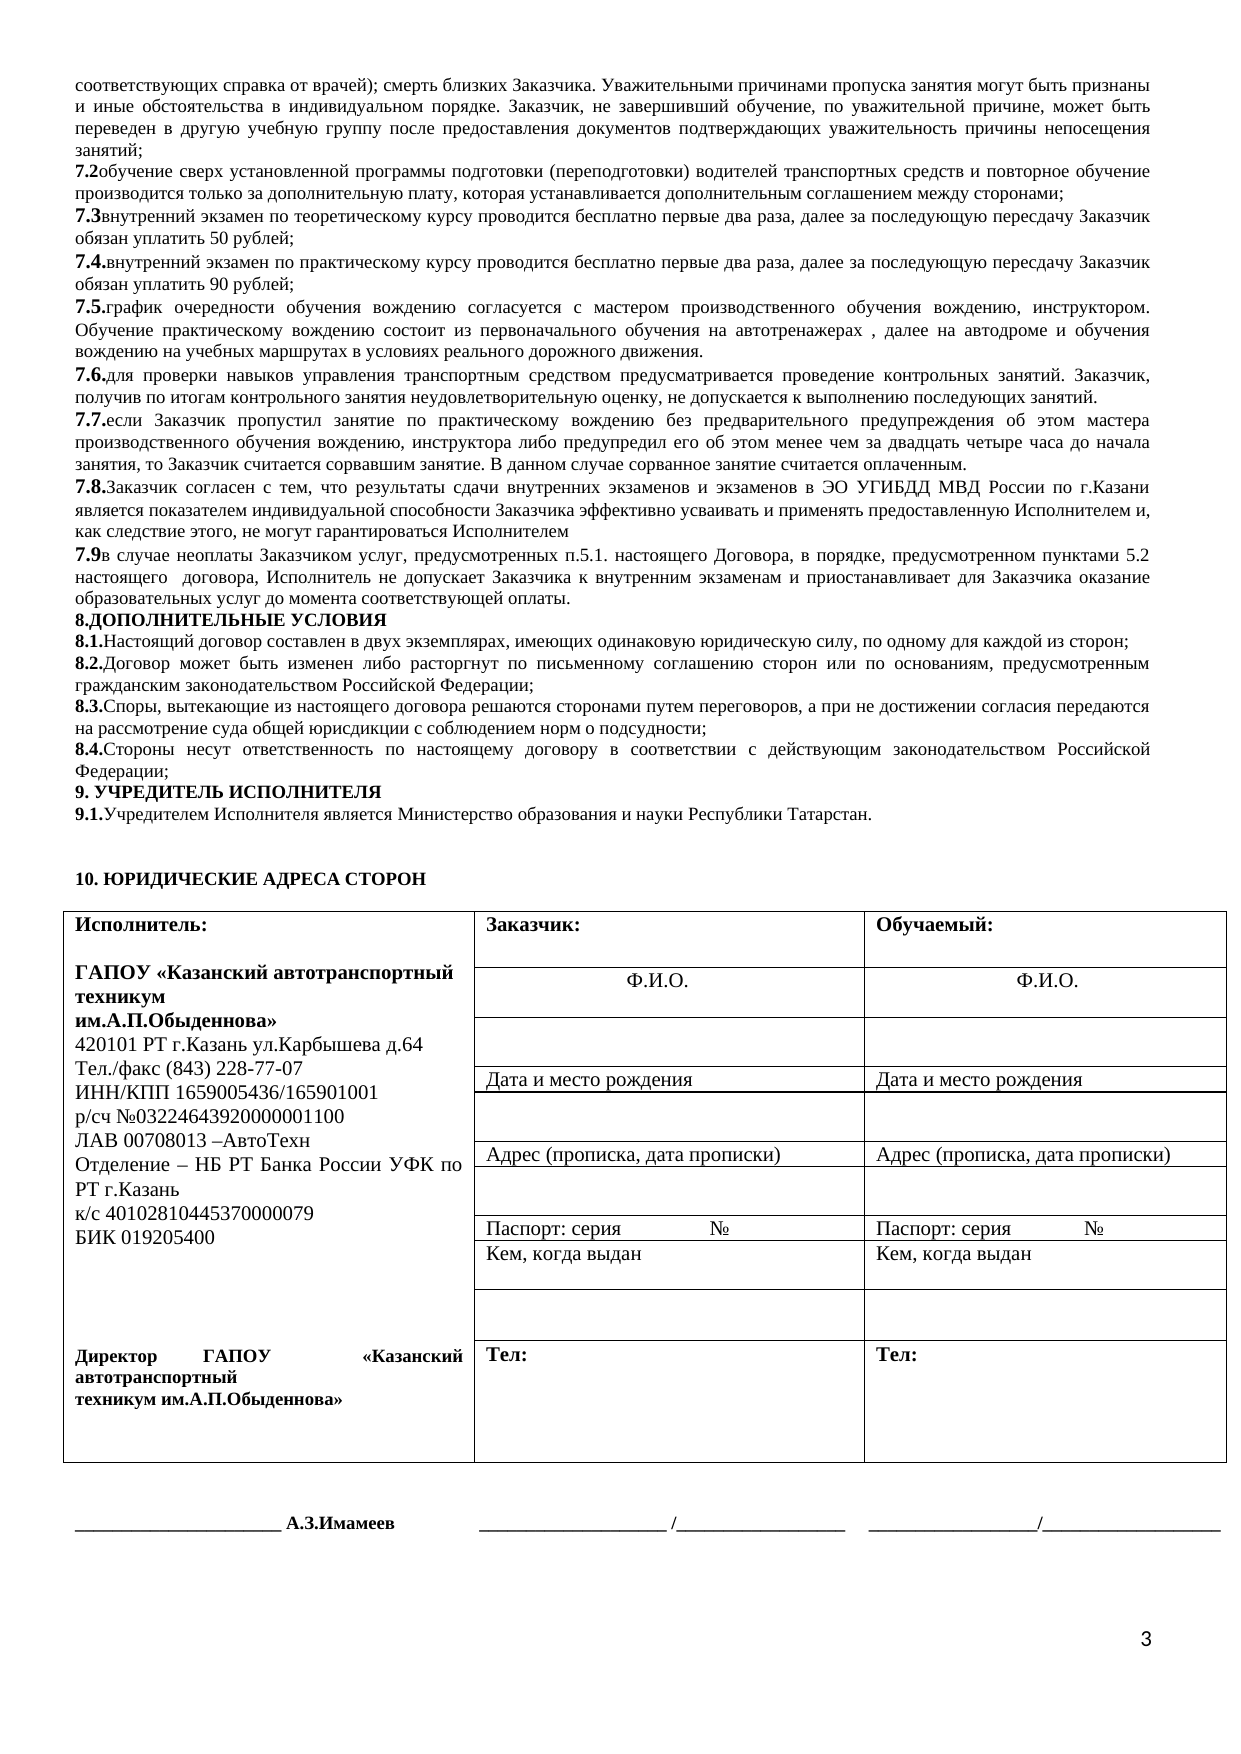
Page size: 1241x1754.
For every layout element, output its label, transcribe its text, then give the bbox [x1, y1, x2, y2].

table_cell Кем, когда выдан [865, 1241, 1226, 1289]
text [75, 74, 1152, 160]
table_cell Адрес (прописка, дата прописки) [475, 1142, 864, 1166]
table_cell Дата и место рождения [865, 1067, 1226, 1091]
text 8.2.Договор может быть изменен либо расторгнут по письменному соглашению сторон или по основаниям, предусмотренным гражданским законодательством Российской Федерации; [75, 652, 1152, 695]
text 8.3.Споры, вытекающие из настоящего договора решаются сторонами путем переговоров, а при не достижении согласия передаются на рассмотрение суда общей юрисдикции с соблюдением норм о подсудности; [75, 695, 1152, 738]
text 7.4.внутренний экзамен по практическому курсу проводится бесплатно первые два раза, далее за последующую пересдачу Заказчик обязан уплатить 90 рублей; [75, 249, 1152, 294]
text 8.4.Стороны несут ответственность по настоящему договору в соответствии с действующим законодательством Российской Федерации; [75, 738, 1152, 781]
table_header Заказчик: [475, 912, 864, 967]
table_cell Тел: [865, 1341, 1226, 1462]
table_header Обучаемый: [865, 912, 1226, 967]
table_cell [475, 1093, 864, 1141]
text 8.1.Настоящий договор составлен в двух экземплярах, имеющих одинаковую юридическую силу, по одному для каждой из сторон; [75, 630, 1152, 652]
table_cell [865, 1167, 1226, 1215]
text ______________________ А.З.Имамеев ____________________ /__________________ __________________/___________________ [75, 1512, 1240, 1534]
text 10. ЮРИДИЧЕСКИЕ АДРЕСА СТОРОН [75, 868, 1152, 889]
text 9. УЧРЕДИТЕЛЬ ИСПОЛНИТЕЛЯ [75, 781, 1152, 803]
table_header Исполнитель: ГАПОУ «Казанский автотранспортный техникум им.А.П.Обыденнова» 420101 РТ г.Казань ул.Карбышева д.64 Тел./факс (843) 228-77-07 ИНН/КПП 1659005436/165901001 р/сч №03224643920000001100 ЛАВ 00708013 –АвтоТехн Отделение – НБ РТ Банка России УФК по РТ г.Казань к/с 40102810445370000079 БИК 019205400 Директор ГАПОУ «Казанский автотранспортный техникум им.А.П.Обыденнова» [64, 912, 474, 1462]
table_cell [475, 1290, 864, 1340]
text 7.5.график очередности обучения вождению согласуется с мастером производственного обучения вождению, инструктором. Обучение практическому вождению состоит из первоначального обучения на автотренажерах , далее на автодроме и обучения вождению на учебных маршрутах в условиях реального дорожного движения. [75, 294, 1152, 362]
text 7.8.Заказчик согласен с тем, что результаты сдачи внутренних экзаменов и экзаменов в ЭО УГИБДД МВД России по г.Казани является показателем индивидуальной способности Заказчика эффективно усваивать и применять предоставленную Исполнителем и, как следствие этого, не могут гарантироваться Исполнителем [75, 474, 1152, 542]
table_cell Паспорт: серия № [475, 1216, 864, 1240]
table_cell [865, 1290, 1226, 1340]
table_cell Дата и место рождения [475, 1067, 864, 1091]
table_cell Ф.И.О. [865, 968, 1226, 1017]
text 7.7.если Заказчик пропустил занятие по практическому вождению без предварительного предупреждения об этом мастера производственного обучения вождению, инструктора либо предупредил его об этом менее чем за двадцать четыре часа до начала занятия, то Заказчик считается сорвавшим занятие. В данном случае сорванное занятие считается оплаченным. [75, 407, 1152, 474]
table_cell [475, 1167, 864, 1215]
text 9.1.Учредителем Исполнителя является Министерство образования и науки Республики Татарстан. [75, 803, 1152, 824]
text 7.6.для проверки навыков управления транспортным средством предусматривается проведение контрольных занятий. Заказчик, получив по итогам контрольного занятия неудовлетворительную оценку, не допускается к выполнению последующих занятий. [75, 362, 1152, 407]
table_cell Паспорт: серия № [865, 1216, 1226, 1240]
table_cell [475, 1018, 864, 1066]
table_cell [865, 1018, 1226, 1066]
text 7.9в случае неоплаты Заказчиком услуг, предусмотренных п.5.1. настоящего Договора, в порядке, предусмотренном пунктами 5.2 настоящего договора, Исполнитель не допускает Заказчика к внутренним экзаменам и приостанавливает для Заказчика оказание образовательных услуг до момента соответствующей оплаты. [75, 542, 1152, 609]
table_cell Тел: [475, 1341, 864, 1462]
text 8.ДОПОЛНИТЕЛЬНЫЕ УСЛОВИЯ [75, 609, 1152, 630]
table_cell Кем, когда выдан [475, 1241, 864, 1289]
table_cell Ф.И.О. [475, 968, 864, 1017]
table_cell Адрес (прописка, дата прописки) [865, 1142, 1226, 1166]
table_cell [865, 1093, 1226, 1141]
text 7.3внутренний экзамен по теоретическому курсу проводится бесплатно первые два раза, далее за последующую пересдачу Заказчик обязан уплатить 50 рублей; [75, 203, 1152, 249]
text 7.2обучение сверх установленной программы подготовки (переподготовки) водителей транспортных средств и повторное обучение производится только за дополнительную плату, которая устанавливается дополнительным соглашением между сторонами; [75, 160, 1152, 203]
